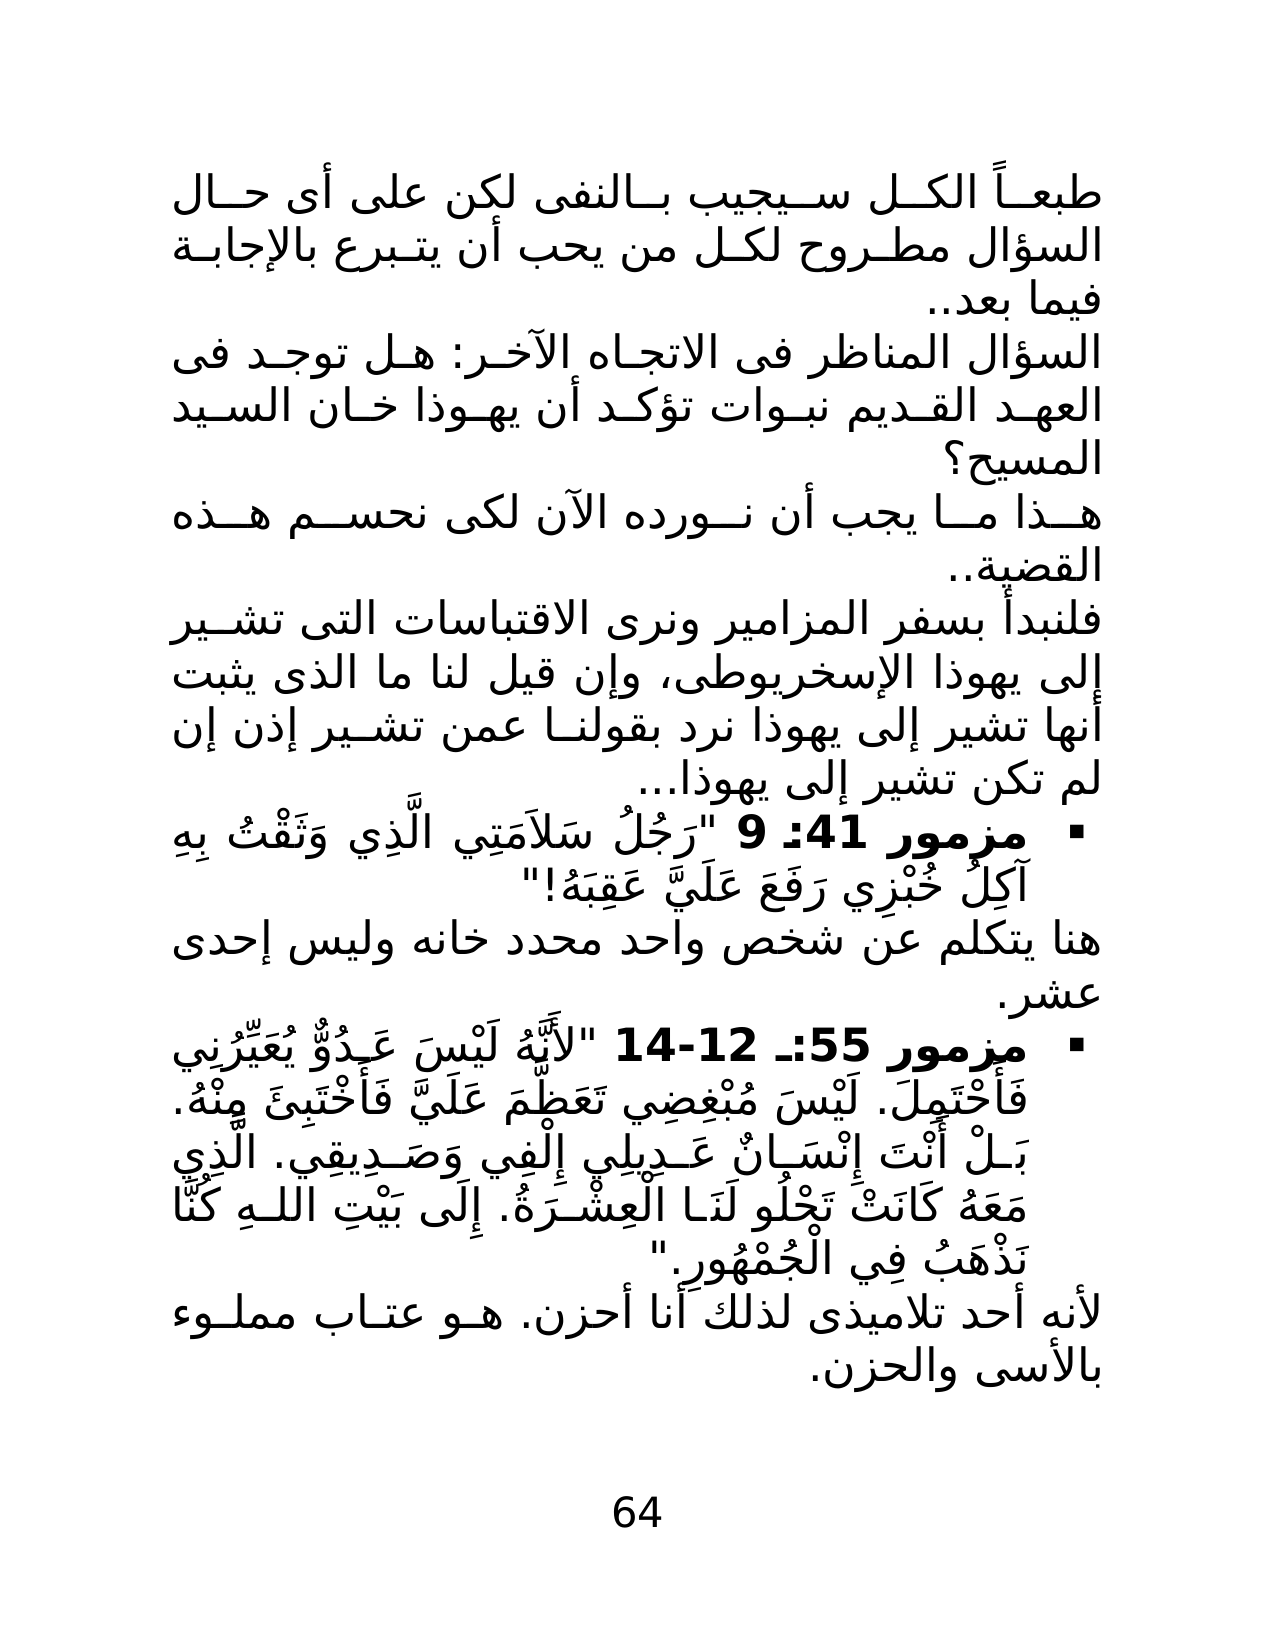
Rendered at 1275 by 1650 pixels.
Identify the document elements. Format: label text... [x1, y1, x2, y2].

text السؤال المناظر فى الاتجاه الآخر: هل توجد فى العهد القديم نبوات تؤكد أن يهوذا خان السيد المسيح؟ [171, 325, 1104, 485]
text لأنه أحد تلاميذى لذلك أنا أحزن. هو عتاب مملوء بالأسى والحزن. [171, 1285, 1104, 1392]
text فلنبدأ بسفر المزامير ونرى الاقتباسات التى تشير إلى يهوذا الإسخريوطى، وإن قيل لنا ما الذى يثبت أنها تشير إلى يهوذا نرد بقولنا عمن تشير إذن إن لم تكن تشير إلى يهوذا... [171, 592, 1104, 805]
list مزمور 55: 12-14 "لأَنَّهُ لَيْسَ عَدُوٌّ يُعَيِّرُنِي فَأَحْتَمِلَ. لَيْسَ مُبْغِضِي تَعَظَّمَ عَلَيَّ فَأَخْتَبِئَ مِنْهُ. بَلْ أَنْتَ إِنْسَانٌ عَدِيلِي إِلْفِي وَصَدِيقِي. الَّذِي مَعَهُ كَانَتْ تَحْلُو لَنَا الْعِشْرَةُ. إِلَى بَيْتِ اللهِ كُنَّا نَذْهَبُ فِي الْجُمْهُورِ." [171, 1019, 1066, 1285]
list مزمور 41: 9 "رَجُلُ سَلاَمَتِي الَّذِي وَثَقْتُ بِهِ آكِلُ خُبْزِي رَفَعَ عَلَيَّ عَقِبَهُ!" [171, 805, 1066, 912]
text هنا يتكلم عن شخص واحد محدد خانه وليس إحدى عشر. [171, 912, 1104, 1019]
text هذا ما يجب أن نورده الآن لكى نحسم هذه القضية.. [171, 485, 1104, 592]
text طبعاً الكل سيجيب بالنفى لكن على أى حال السؤال مطروح لكل من يحب أن يتبرع بالإجابة فيما بعد.. [171, 165, 1104, 325]
